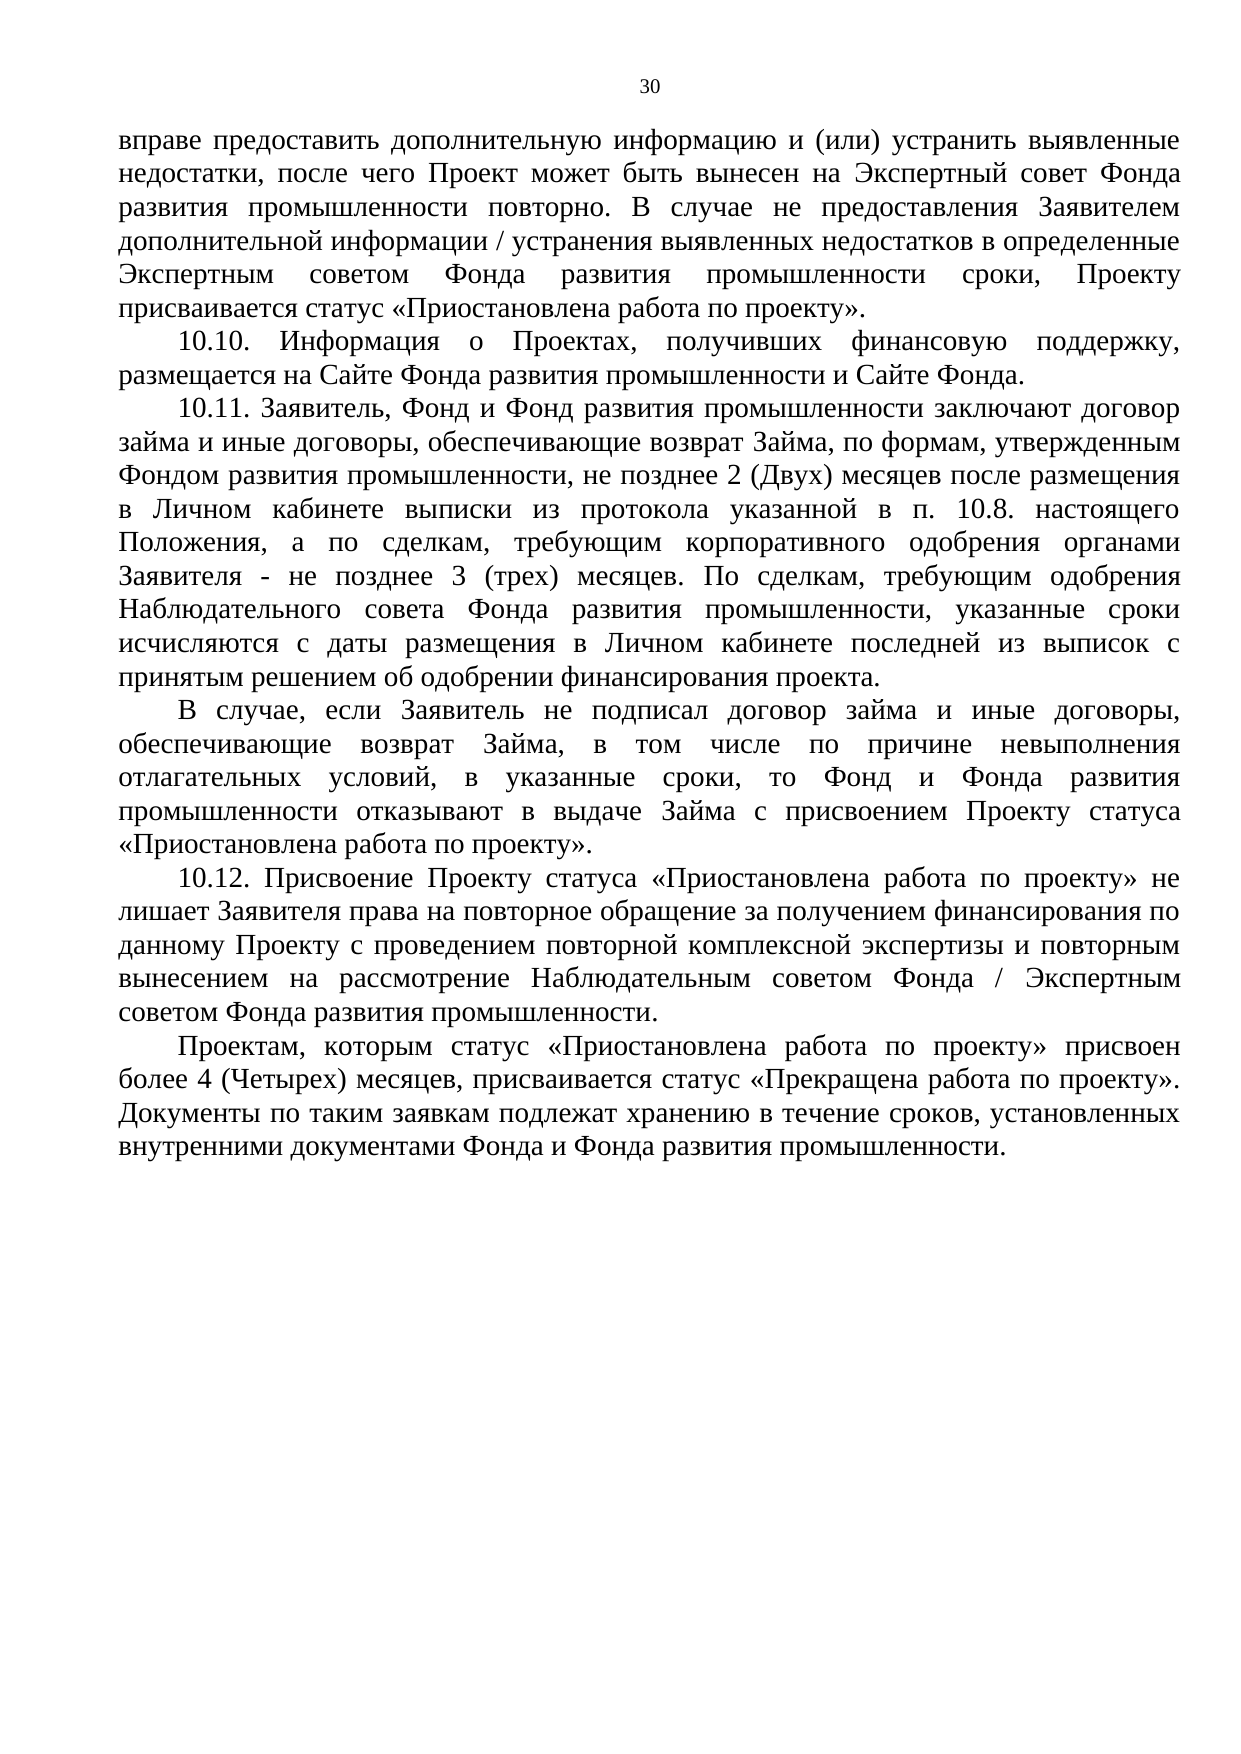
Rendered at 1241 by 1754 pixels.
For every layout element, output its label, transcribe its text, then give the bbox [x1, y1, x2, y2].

text В случае, если Заявитель не подписал договор займа и иные договоры, обеспечивающие возврат Займа, в том числе по причине невыполнения отлагательных условий, в указанные сроки, то Фонд и Фонда развития промышленности отказывают в выдаче Займа с присвоением Проекту статуса «Приостановлена работа по проекту». [118, 692, 1181, 860]
text 10.12. Присвоение Проекту статуса «Приостановлена работа по проекту» не лишает Заявителя права на повторное обращение за получением финансирования по данному Проекту с проведением повторной комплексной экспертизы и повторным вынесением на рассмотрение Наблюдательным советом Фонда / Экспертным советом Фонда развития промышленности. [118, 860, 1181, 1028]
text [118, 122, 1181, 323]
text 10.10. Информация о Проектах, получивших финансовую поддержку, размещается на Сайте Фонда развития промышленности и Сайте Фонда. [118, 323, 1181, 390]
text 10.11. Заявитель, Фонд и Фонд развития промышленности заключают договор займа и иные договоры, обеспечивающие возврат Займа, по формам, утвержденным Фондом развития промышленности, не позднее 2 (Двух) месяцев после размещения в Личном кабинете выписки из протокола указанной в п. 10.8. настоящего Положения, а по сделкам, требующим корпоративного одобрения органами Заявителя - не позднее 3 (трех) месяцев. По сделкам, требующим одобрения Наблюдательного совета Фонда развития промышленности, указанные сроки исчисляются с даты размещения в Личном кабинете последней из выписок с принятым решением об одобрении финансирования проекта. [118, 390, 1181, 692]
text Проектам, которым статус «Приостановлена работа по проекту» присвоен более 4 (Четырех) месяцев, присваивается статус «Прекращена работа по проекту». Документы по таким заявкам подлежат хранению в течение сроков, установленных внутренними документами Фонда и Фонда развития промышленности. [118, 1028, 1181, 1162]
